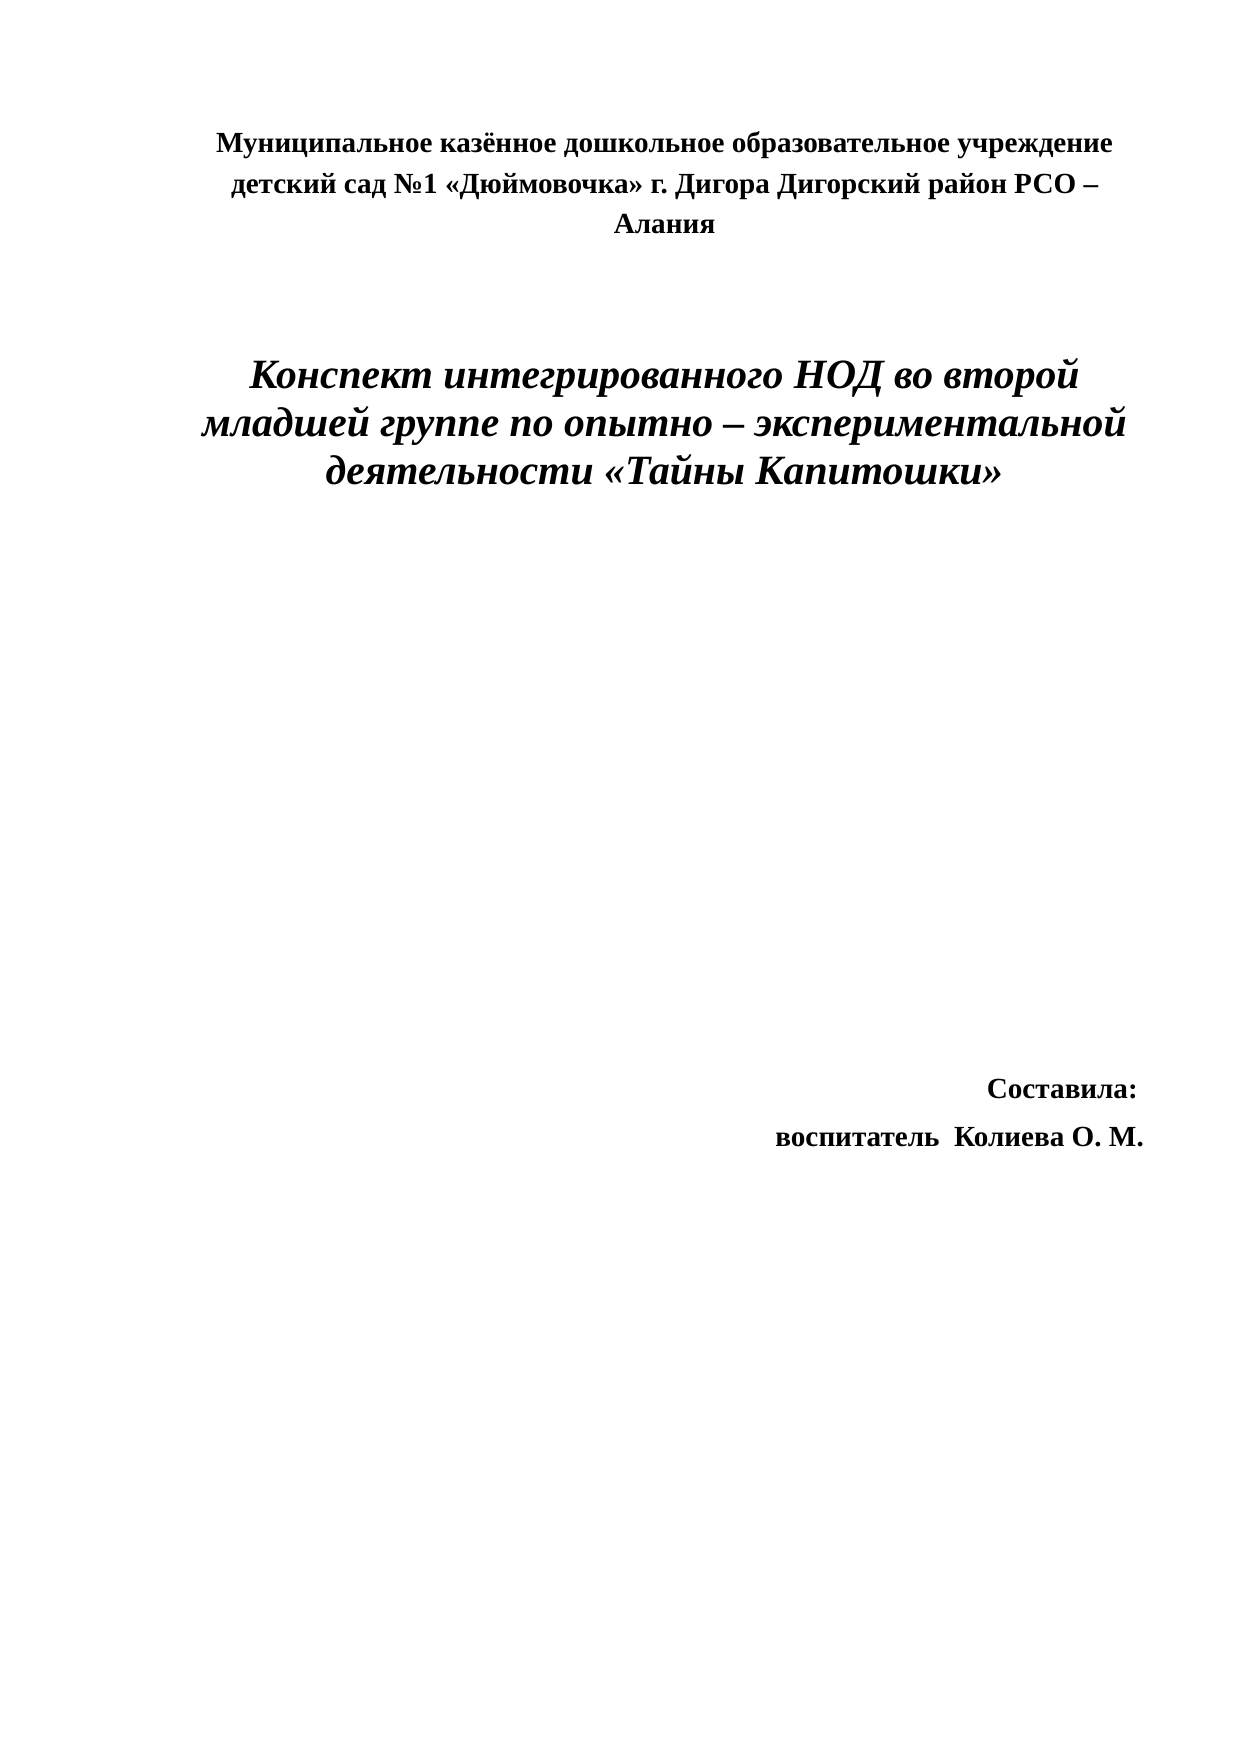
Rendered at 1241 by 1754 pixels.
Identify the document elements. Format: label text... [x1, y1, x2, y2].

text воспитатель Колиева О. М. [177, 1112, 1152, 1153]
text Конспект интегрированного НОД во второй младшей группе по опытно – экспериментальной деятельности «Тайны Капитошки» [177, 350, 1152, 493]
text Составила: [177, 1064, 1152, 1104]
text Муниципальное казённое дошкольное образовательное учреждение детский сад №1 «Дюймовочка» г. Дигора Дигорский район РСО – Алания [177, 118, 1152, 240]
